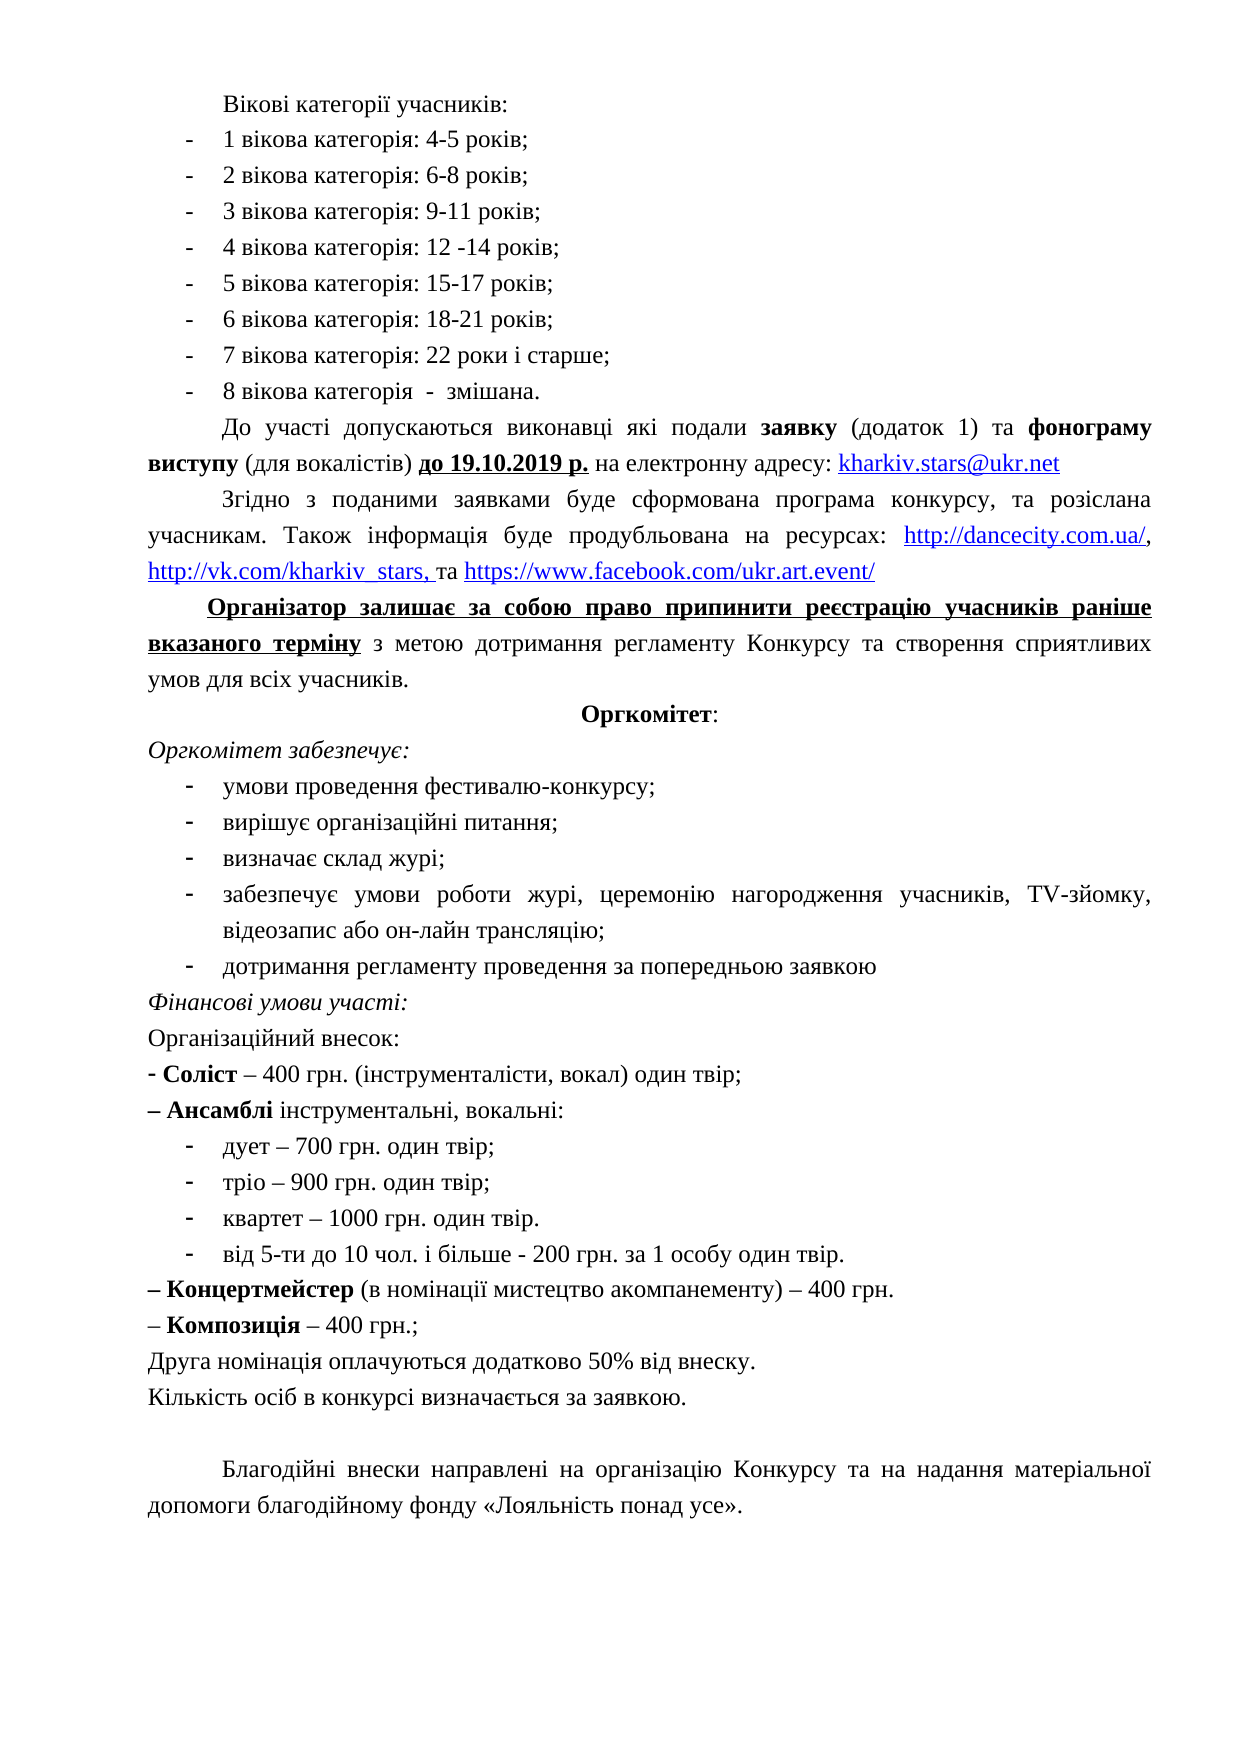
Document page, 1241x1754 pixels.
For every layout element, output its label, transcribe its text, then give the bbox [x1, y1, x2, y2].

list 5 вікова категорія: 15-17 років; [185, 268, 1152, 297]
text Оргкомітет: [148, 699, 1152, 728]
text До участі допускаються виконавці які подали заявку (додаток 1) та фонограму виступу (для вокалістів) до 19.10.2019 р. на електронну адресу: kharkiv.stars@ukr.net [148, 412, 1152, 477]
list вирішує організаційні питання; [185, 807, 1152, 836]
list 2 вікова категорія: 6-8 років; [185, 161, 1152, 189]
list визначає склад журі; [185, 843, 1152, 872]
text Вікові категорії учасників: [148, 89, 1152, 117]
text Фінансові умови участі: [148, 987, 1152, 1016]
text Соліст – 400 грн. (інструменталісти, вокал) один твір; [148, 1059, 1152, 1088]
list 7 вікова категорія: 22 роки і старше; [185, 340, 1152, 369]
list тріо – 900 грн. один твір; [185, 1167, 1152, 1196]
list умови проведення фестивалю-конкурсу; [185, 771, 1152, 800]
list квартет – 1000 грн. один твір. [185, 1203, 1152, 1231]
text Кількість осіб в конкурсі визначається за заявкою. [148, 1382, 1152, 1411]
text Оргкомітет забезпечує: [148, 736, 1152, 764]
list 4 вікова категорія: 12 -14 років; [185, 232, 1152, 261]
text Благодійні внески направлені на організацію Конкурсу та на надання матеріальної допомоги благодійному фонду «Лояльність понад усе». [148, 1454, 1152, 1519]
list 8 вікова категорія - змішана. [185, 376, 1152, 405]
text – Ансамблі інструментальні, вокальні: [148, 1095, 1152, 1124]
text Організатор залишає за собою право припинити реєстрацію учасників раніше вказаного терміну з метою дотримання регламенту Конкурсу та створення сприятливих умов для всіх учасників. [148, 592, 1152, 692]
text – Композиція – 400 грн.; [148, 1311, 1152, 1339]
list 6 вікова категорія: 18-21 років; [185, 304, 1152, 333]
text Згідно з поданими заявками буде сформована програма конкурсу, та розіслана учасникам. Також інформація буде продубльована на ресурсах: http://dancecity.com.ua/, http://vk.com/kharkiv_stars, та https://www.facebook.com/ukr.art.event/ [148, 484, 1152, 584]
list дотримання регламенту проведення за попередньою заявкою [185, 951, 1152, 980]
text Друга номінація оплачуються додатково 50% від внеску. [148, 1346, 1152, 1375]
list забезпечує умови роботи журі, церемонію нагородження учасників, TV-зйомку, відеозапис або он-лайн трансляцію; [185, 879, 1152, 944]
list 3 вікова категорія: 9-11 років; [185, 196, 1152, 225]
text – Концертмейстер (в номінації мистецтво акомпанементу) – 400 грн. [148, 1274, 1152, 1303]
list дует – 700 грн. один твір; [185, 1131, 1152, 1159]
list від 5-ти до 10 чол. і більше - 200 грн. за 1 особу один твір. [185, 1239, 1152, 1267]
list 1 вікова категорія: 4-5 років; [185, 124, 1152, 153]
text Організаційний внесок: [148, 1023, 1152, 1052]
